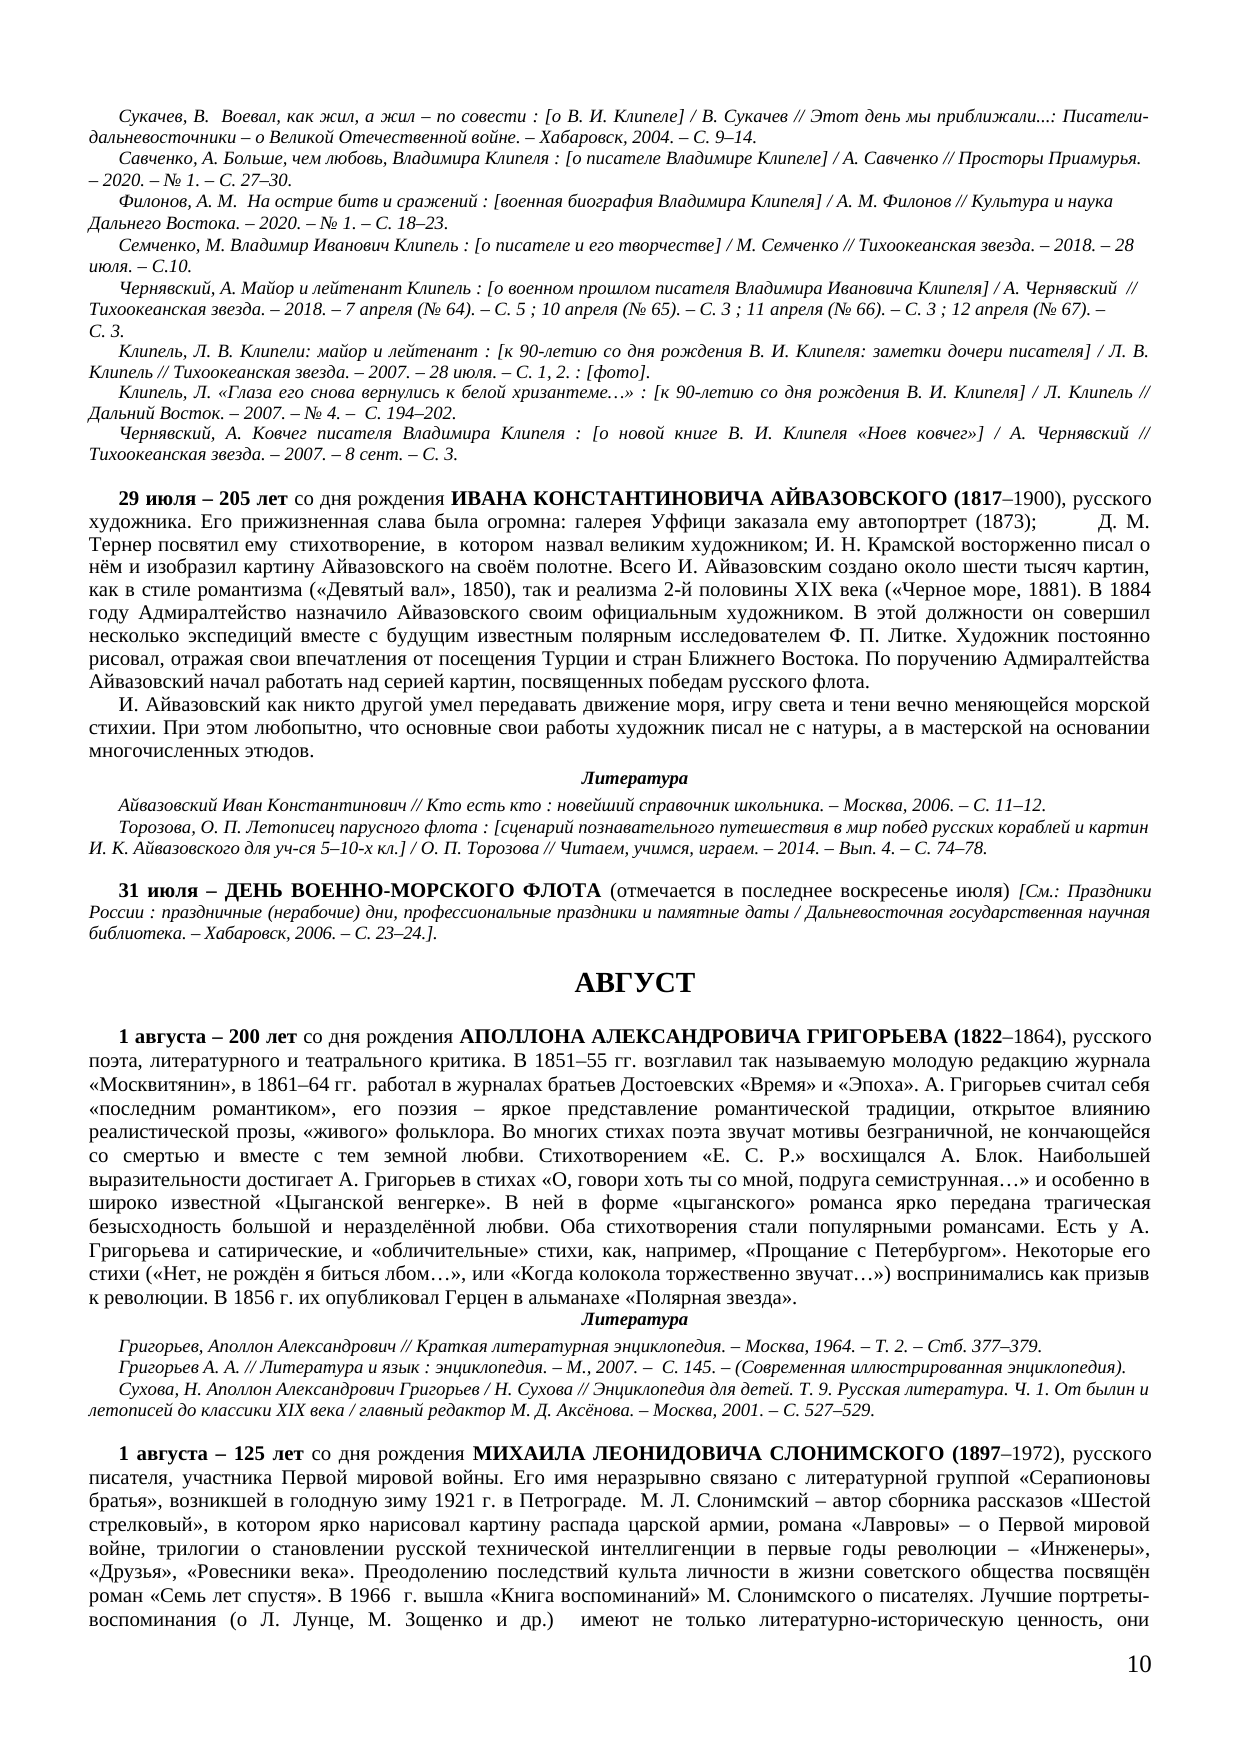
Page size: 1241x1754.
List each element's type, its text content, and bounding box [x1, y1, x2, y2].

text Савченко, А. Больше, чем любовь, Владимира Клипеля : [о писателе Владимире Клипеле] / А. Савченко // Просторы Приамурья. [118, 147, 1152, 169]
text Сухова, Н. Аполлон Александрович Григорьев / Н. Сухова // Энциклопедия для детей. Т. 9. Русская литература. Ч. 1. От былин и летописей до классики ХIХ века / главный редактор М. Д. Аксёнова. – Москва, 2001. – С. 527–529. [89, 1378, 1152, 1420]
text 1 августа – 200 лет со дня рождения АПОЛЛОНА АЛЕКСАНДРОВИЧА ГРИГОРЬЕВА (1822–1864), русского поэта, литературного и театрального критика. В 1851–55 гг. возглавил так называемую молодую редакцию журнала «Москвитянин», в 1861–64 гг. работал в журналах братьев Достоевских «Время» и «Эпоха». А. Григорьев считал себя «последним романтиком», его поэзия – яркое представление романтической традиции, открытое влиянию реалистической прозы, «живого» фольклора. Во многих стихах поэта звучат мотивы безграничной, не кончающейся со смертью и вместе с тем земной любви. Стихотворением «Е. С. Р.» восхищался А. Блок. Наибольшей выразительности достигает А. Григорьев в стихах «О, говори хоть ты со мной, подруга семиструнная…» и особенно в широко известной «Цыганской венгерке». В ней в форме «цыганского» романса ярко передана трагическая безысходность большой и неразделённой любви. Оба стихотворения стали популярными романсами. Есть у А. Григорьева и сатирические, и «обличительные» стихи, как, например, «Прощание с Петербургом». Некоторые его стихи («Нет, не рождён я биться лбом…», или «Когда колокола торжественно звучат…») воспринимались как призыв к революции. В 1856 г. их опубликовал Герцен в альманахе «Полярная звезда». [89, 1025, 1152, 1309]
text Айвазовский Иван Константинович // Кто есть кто : новейший справочник школьника. – Москва, 2006. – С. 11–12. [89, 795, 1152, 816]
text 31 июля – ДЕНЬ ВОЕННО-МОРСКОГО ФЛОТА (отмечается в последнее воскресенье июля) [См.: Праздники России : праздничные (нерабочие) дни, профессиональные праздники и памятные даты / Дальневосточная государственная научная библиотека. – Хабаровск, 2006. – С. 23–24.]. [89, 879, 1152, 943]
text июля. – С.10. [89, 255, 1152, 277]
text Филонов, А. М. На острие битв и сражений : [военная биография Владимира Клипеля] / А. М. Филонов // Культура и наука [118, 190, 1152, 212]
text Литература [89, 768, 1152, 789]
text Тихоокеанская звезда. – 2018. – 7 апреля (№ 64). – С. 5 ; 10 апреля (№ 65). – С. 3 ; 11 апреля (№ 66). – С. 3 ; 12 апреля (№ 67). – [89, 298, 1152, 320]
text Сукачев, В. Воевал, как жил, а жил – по совести : [о В. И. Клипеле] / В. Сукачев // Этот день мы приближали...: Писатели-дальневосточники – о Великой Отечественной войне. – Хабаровск, 2004. – С. 9–14. [89, 106, 1152, 147]
text Клипель, Л. «Глаза его снова вернулись к белой хризантеме…» : [к 90-летию со дня рождения В. И. Клипеля] / Л. Клипель // Дальний Восток. – 2007. – № 4. – С. 194–202. [89, 382, 1152, 423]
text Чернявский, А. Майор и лейтенант Клипель : [о военном прошлом писателя Владимира Ивановича Клипеля] / А. Чернявский // [118, 277, 1152, 298]
text – 2020. – № 1. – С. 27–30. [89, 169, 1152, 190]
text АВГУСТ [89, 967, 1152, 999]
text Дальнего Востока. – 2020. – № 1. – С. 18–23. [89, 212, 1152, 233]
text Торозова, О. П. Летописец парусного флота : [сценарий познавательного путешествия в мир побед русских кораблей и картин И. К. Айвазовского для уч-ся 5–10-х кл.] / О. П. Торозова // Читаем, учимся, играем. – 2014. – Вып. 4. – С. 74–78. [89, 816, 1152, 859]
text Литература [89, 1309, 1152, 1330]
text Григорьев, Аполлон Александрович // Краткая литературная энциклопедия. – Москва, 1964. – Т. 2. – Стб. 377–379. [89, 1336, 1152, 1357]
text С. 3. [89, 320, 1152, 341]
text Клипель, Л. В. Клипели: майор и лейтенант : [к 90-летию со дня рождения В. И. Клипеля: заметки дочери писателя] / Л. В. Клипель // Тихоокеанская звезда. – 2007. – 28 июля. – С. 1, 2. : [фото]. [89, 341, 1152, 382]
text Чернявский, А. Ковчег писателя Владимира Клипеля : [о новой книге В. И. Клипеля «Ноев ковчег»] / А. Чернявский // Тихоокеанская звезда. – 2007. – 8 сент. – С. 3. [89, 423, 1152, 464]
text Григорьев А. А. // Литература и язык : энциклопедия. – М., 2007. – С. 145. – (Современная иллюстрированная энциклопедия). [89, 1357, 1152, 1378]
text И. Айвазовский как никто другой умел передавать движение моря, игру света и тени вечно меняющейся морской стихии. При этом любопытно, что основные свои работы художник писал не с натуры, а в мастерской на основании многочисленных этюдов. [89, 693, 1152, 762]
text 29 июля – 205 лет со дня рождения ИВАНА КОНСТАНТИНОВИЧА АЙВАЗОВСКОГО (1817–1900), русского художника. Его прижизненная слава была огромна: галерея Уффици заказала ему автопортрет (1873); Д. М. Тернер посвятил ему стихотворение, в котором назвал великим художником; И. Н. Крамской восторженно писал о нём и изобразил картину Айвазовского на своём полотне. Всего И. Айвазовским создано около шести тысяч картин, как в стиле романтизма («Девятый вал», 1850), так и реализма 2-й половины ХIХ века («Черное море, 1881). В 1884 году Адмиралтейство назначило Айвазовского своим официальным художником. В этой должности он совершил несколько экспедиций вместе с будущим известным полярным исследователем Ф. П. Литке. Художник постоянно рисовал, отражая свои впечатления от посещения Турции и стран Ближнего Востока. По поручению Адмиралтейства Айвазовский начал работать над серией картин, посвященных победам русского флота. [89, 487, 1152, 693]
text Семченко, М. Владимир Иванович Клипель : [о писателе и его творчестве] / М. Семченко // Тихоокеанская звезда. – 2018. – 28 [118, 233, 1152, 255]
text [89, 1441, 1152, 1631]
